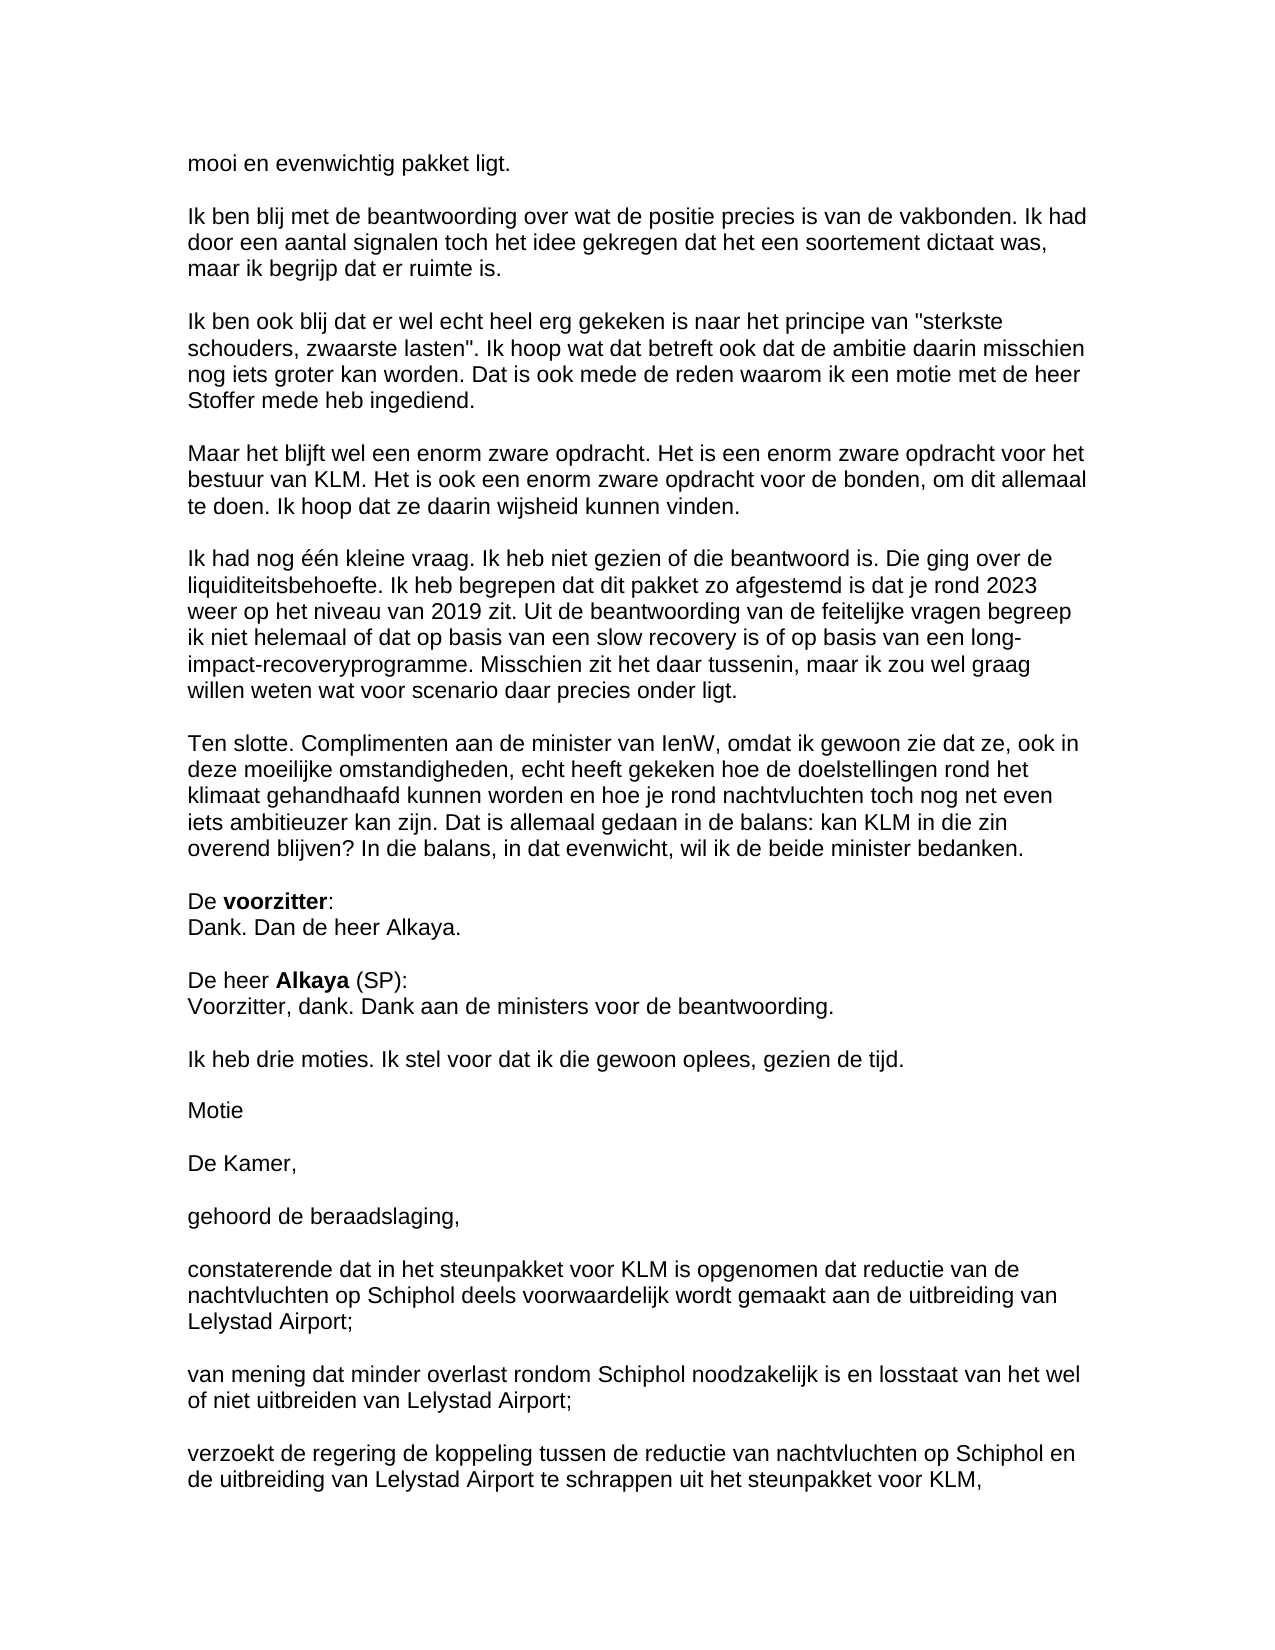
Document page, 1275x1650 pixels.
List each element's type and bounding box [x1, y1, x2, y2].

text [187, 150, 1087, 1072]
text [187, 1097, 1087, 1493]
